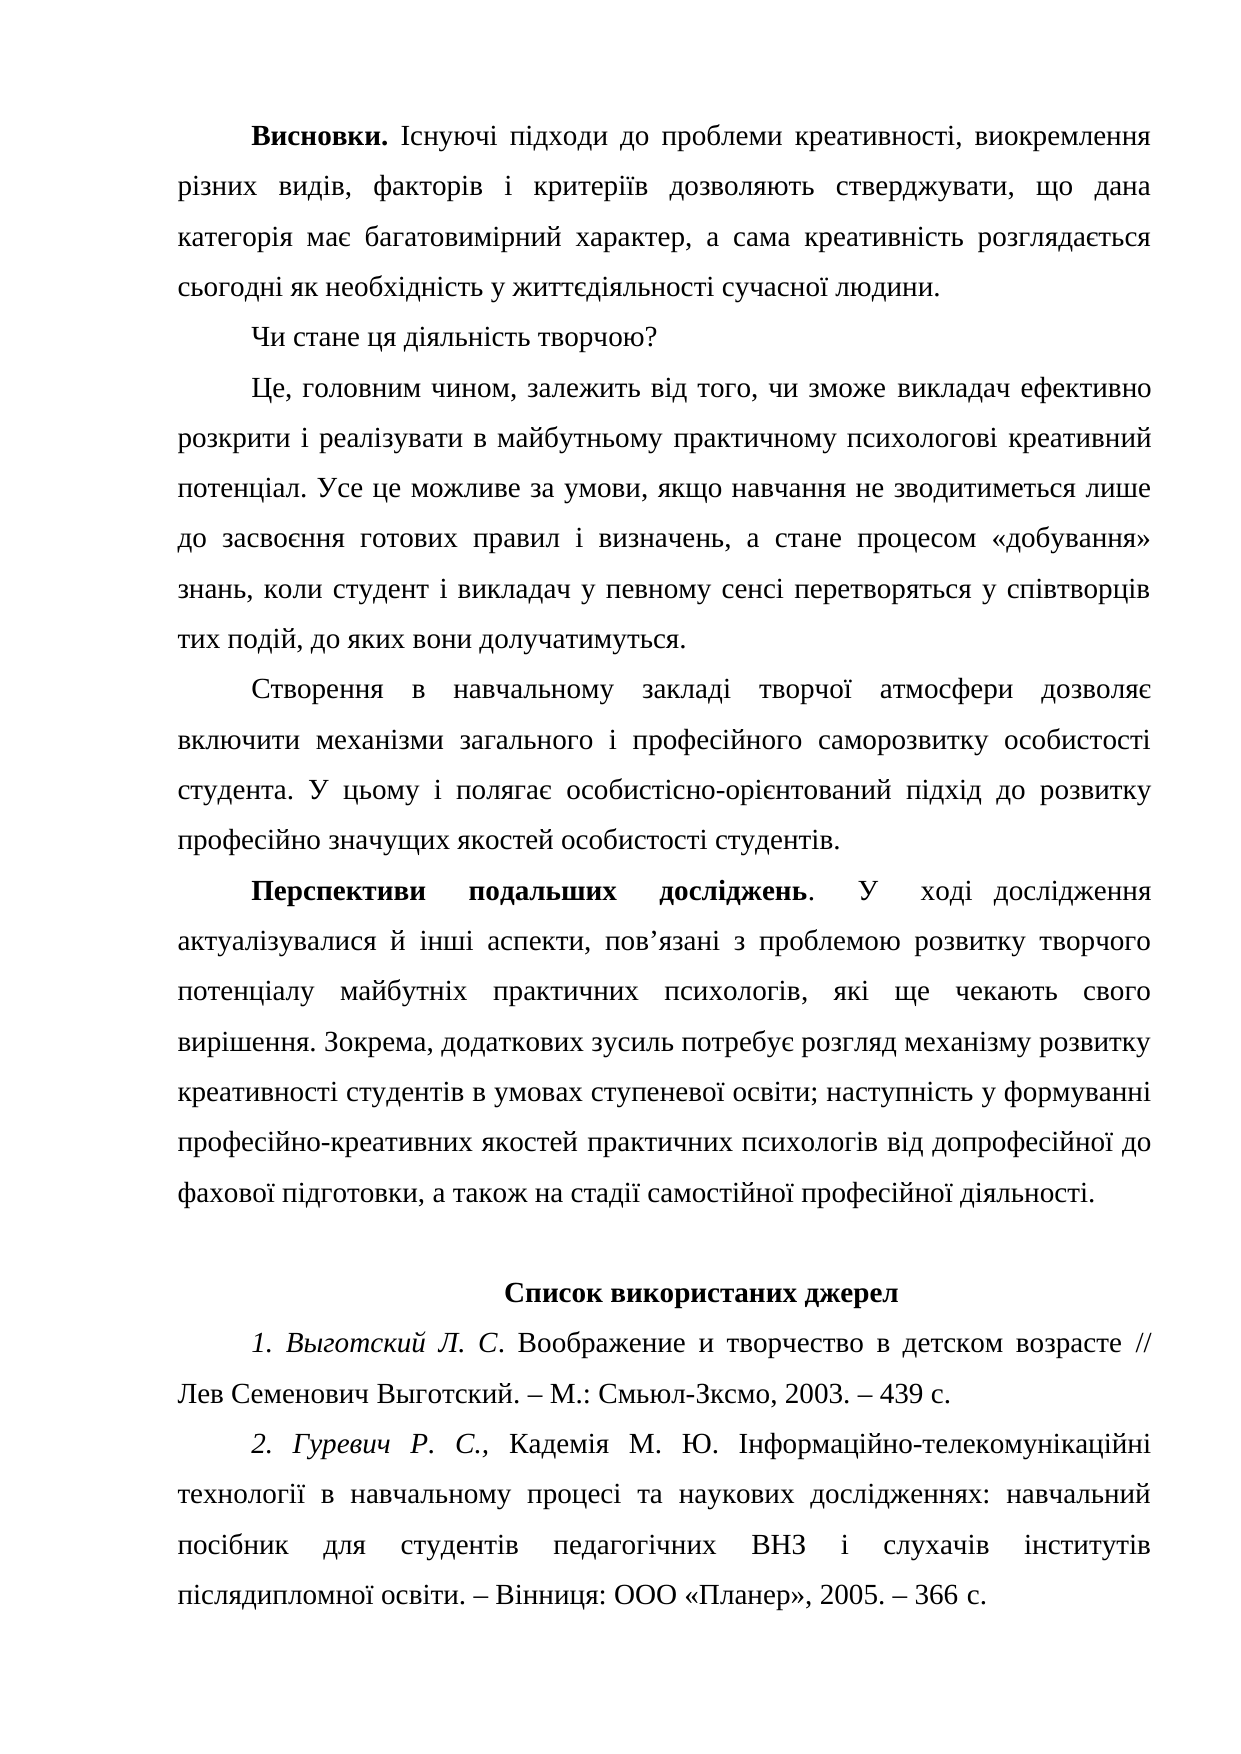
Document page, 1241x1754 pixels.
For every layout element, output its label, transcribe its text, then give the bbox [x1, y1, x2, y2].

text Це, головним чином, залежить від того, чи зможе викладач ефективно розкрити і реалізувати в майбутньому практичному психологові креативний потенціал. Усе це можливе за умови, якщо навчання не зводитиметься лише до засвоєння готових правил і визначень, а стане процесом «добування» знань, коли студент і викладач у певному сенсі перетворяться у співтворців тих подій, до яких вони долучатимуться. [177, 370, 1152, 655]
text 2. Гуревич Р. С., Кадемія М. Ю. Інформаційно-телекомунікаційні технології в навчальному процесі та наукових дослідженнях: навчальний посібник для студентів педагогічних ВНЗ і слухачів інститутів післядипломної освіти. – Вінниця: ООО «Планер», 2005. – 366 с. [177, 1426, 1152, 1611]
text Список використаних джерел [177, 1275, 1152, 1309]
text Перспективи подальших досліджень. У ході дослідження актуалізувалися й інші аспекти, пов’язані з проблемою розвитку творчого потенціалу майбутніх практичних психологів, які ще чекають свого вирішення. Зокрема, додаткових зусиль потребує розгляд механізму розвитку креативності студентів в умовах ступеневої освіти; наступність у формуванні професійно-креативних якостей практичних психологів від допрофесійної до фахової підготовки, а також на стадії самостійної професійної діяльності. [177, 873, 1152, 1208]
text 1. Выготский Л. С. Воображение и творчество в детском возрасте // Лев Семенович Выготский. – М.: Смьюл-Зксмо, 2003. – 439 с. [177, 1326, 1152, 1409]
text Створення в навчальному закладі творчої атмосфери дозволяє включити механізми загального і професійного саморозвитку особистості студента. У цьому і полягає особистісно-орієнтований підхід до розвитку професійно значущих якостей особистості студентів. [177, 672, 1152, 856]
text Висновки. Існуючі підходи до проблеми креативності, виокремлення різних видів, факторів і критеріїв дозволяють стверджувати, що дана категорія має багатовимірний характер, а сама креативність розглядається сьогодні як необхідність у життєдіяльності сучасної людини. [177, 118, 1152, 303]
text Чи стане ця діяльність творчою? [177, 319, 1152, 353]
